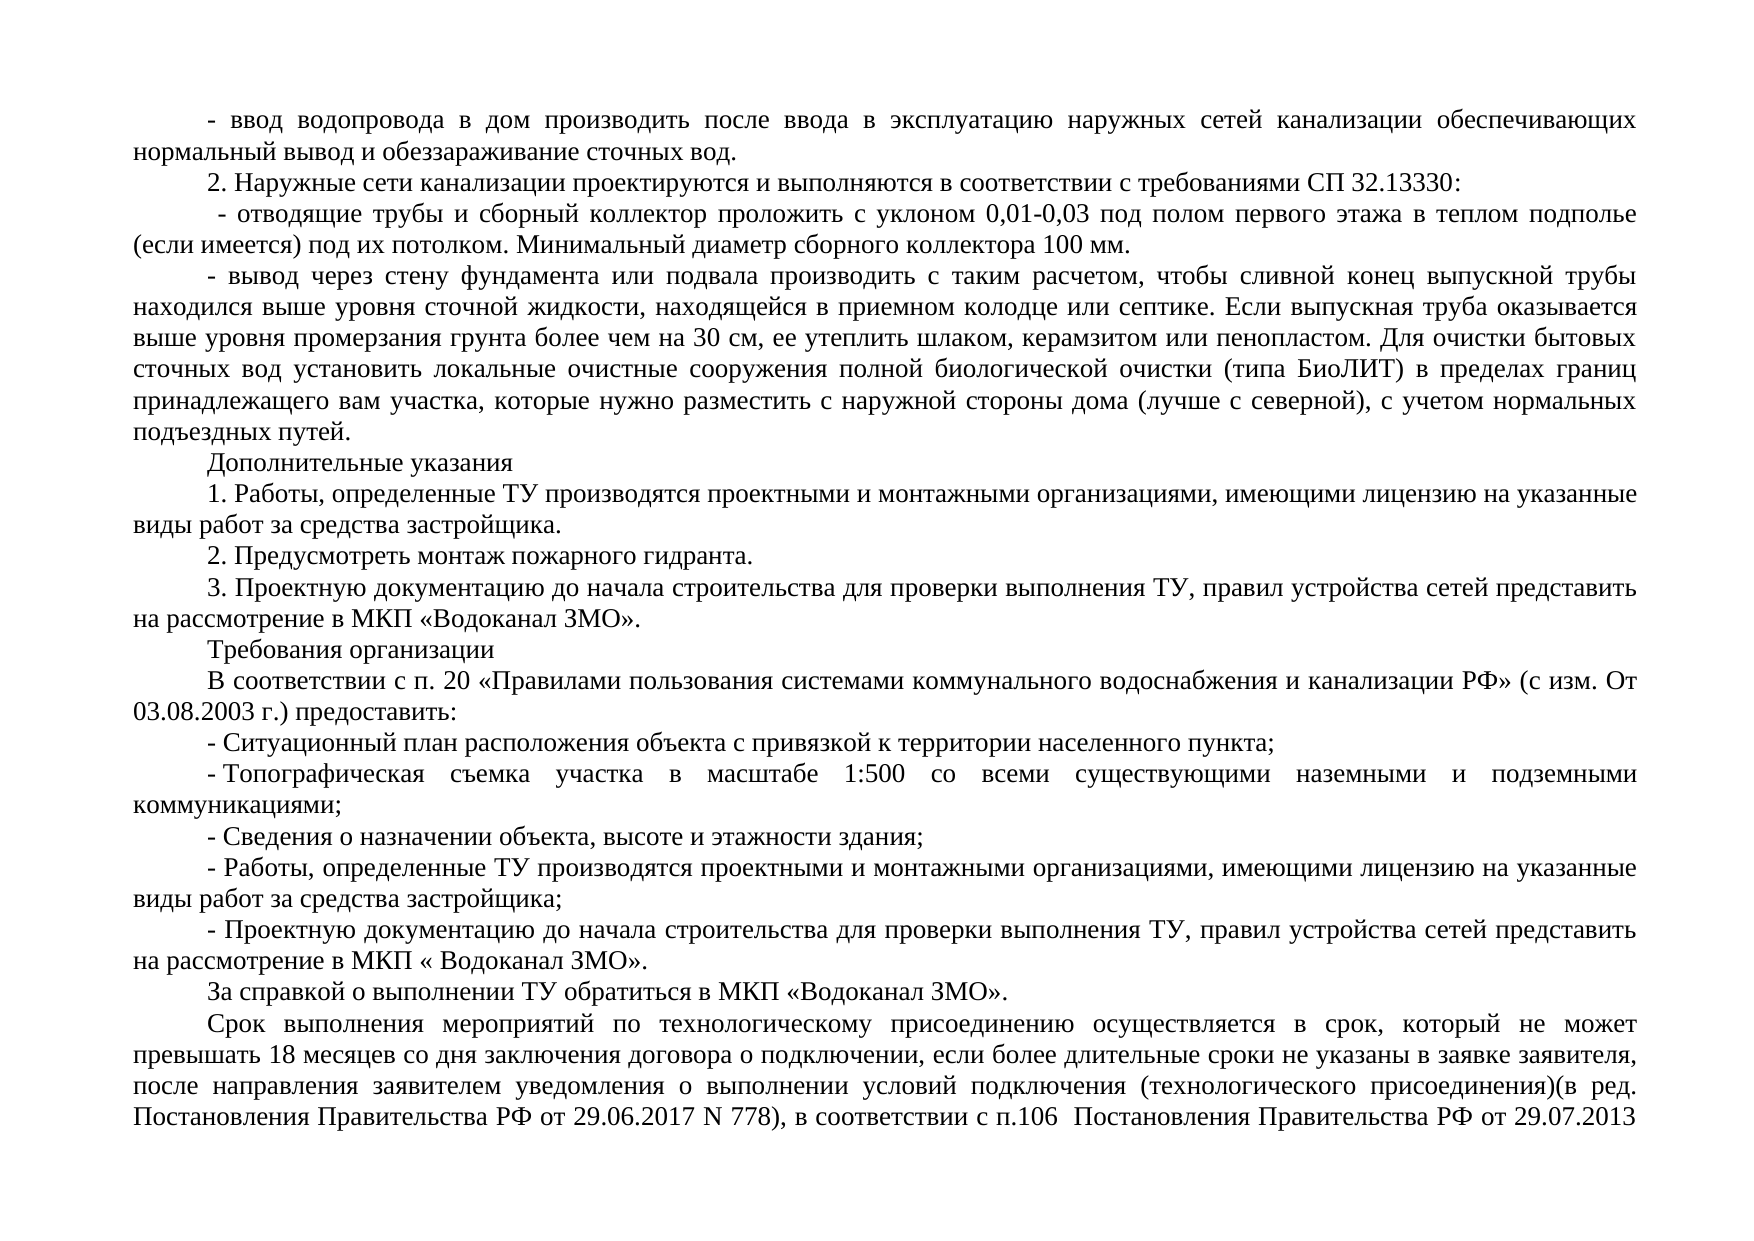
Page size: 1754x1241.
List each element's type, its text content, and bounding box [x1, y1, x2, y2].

text За справкой о выполнении ТУ обратиться в МКП «Водоканал ЗМО». [133, 976, 1639, 1007]
text 3. Проектную документацию до начала строительства для проверки выполнения ТУ, правил устройства сетей представить на рассмотрение в МКП «Водоканал ЗМО». [133, 571, 1639, 633]
text 1. Работы, определенные ТУ производятся проектными и монтажными организациями, имеющими лицензию на указанные виды работ за средства застройщика. [133, 477, 1639, 539]
text - Ситуационный план расположения объекта с привязкой к территории населенного пункта; [133, 726, 1639, 757]
text - Проектную документацию до начала строительства для проверки выполнения ТУ, правил устройства сетей представить на рассмотрение в МКП « Водоканал ЗМО». [133, 913, 1639, 976]
text - ввод водопровода в дом производить после ввода в эксплуатацию наружных сетей канализации обеспечивающих нормальный вывод и обеззараживание сточных вод. [133, 103, 1639, 166]
text 2. Предусмотреть монтаж пожарного гидранта. [133, 539, 1639, 571]
text - отводящие трубы и сборный коллектор проложить с уклоном 0,01-0,03 под полом первого этажа в теплом подполье (если имеется) под их потолком. Минимальный диаметр сборного коллектора 100 мм. [133, 197, 1639, 259]
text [133, 1007, 1639, 1131]
text В соответствии с п. 20 «Правилами пользования системами коммунального водоснабжения и канализации РФ» (с изм. От 03.08.2003 г.) предоставить: [133, 664, 1639, 726]
text 2. Наружные сети канализации проектируются и выполняются в соответствии с требованиями СП 32.13330: [133, 166, 1639, 197]
text Дополнительные указания [133, 446, 1639, 477]
text - Работы, определенные ТУ производятся проектными и монтажными организациями, имеющими лицензию на указанные виды работ за средства застройщика; [133, 851, 1639, 913]
text - Топографическая съемка участка в масштабе 1:500 со всеми существующими наземными и подземными коммуникациями; [133, 757, 1639, 820]
text Требования организации [133, 633, 1639, 664]
text - вывод через стену фундамента или подвала производить с таким расчетом, чтобы сливной конец выпускной трубы находился выше уровня сточной жидкости, находящейся в приемном колодце или септике. Если выпускная труба оказывается выше уровня промерзания грунта более чем на 30 см, ее утеплить шлаком, керамзитом или пенопластом. Для очистки бытовых сточных вод установить локальные очистные сооружения полной биологической очистки (типа БиоЛИТ) в пределах границ принадлежащего вам участка, которые нужно разместить с наружной стороны дома (лучше с северной), с учетом нормальных подъездных путей. [133, 259, 1639, 446]
text - Сведения о назначении объекта, высоте и этажности здания; [133, 820, 1639, 851]
